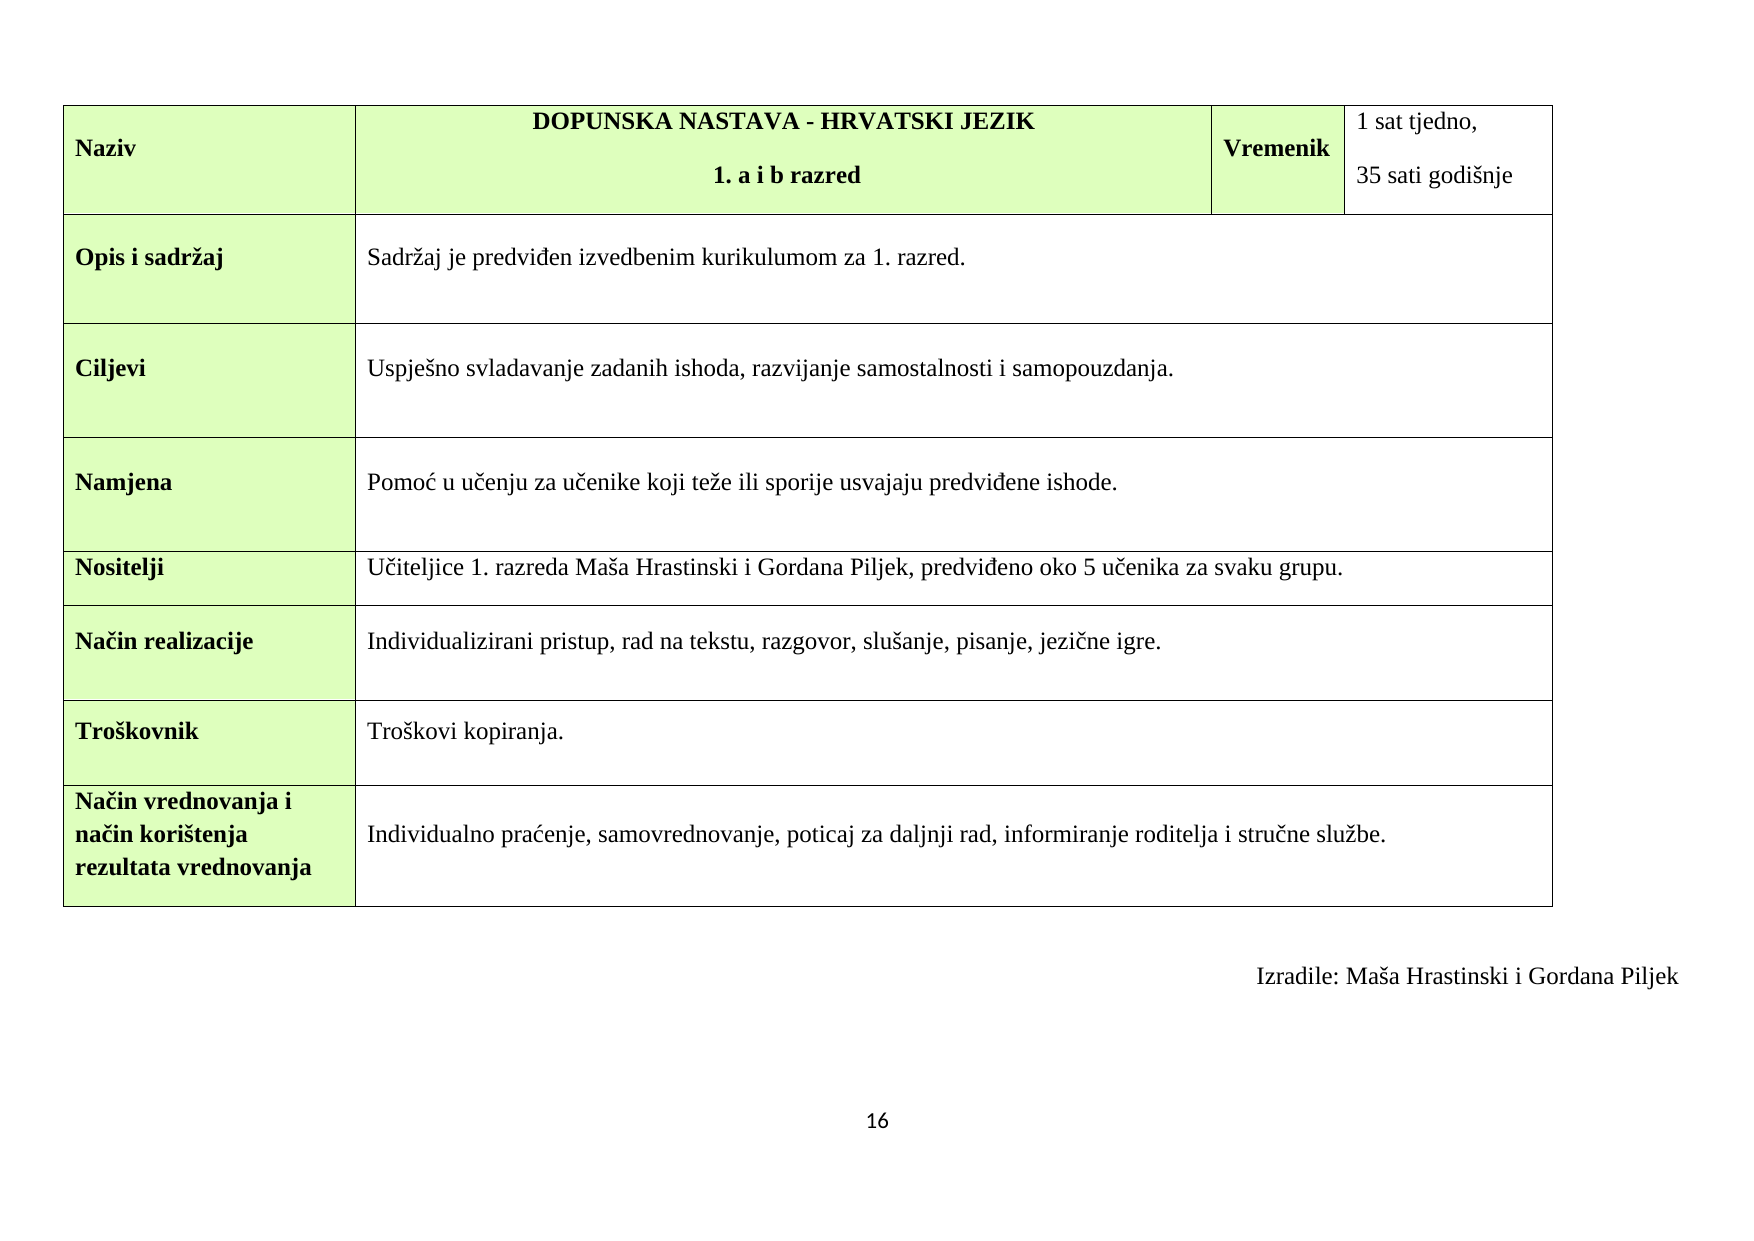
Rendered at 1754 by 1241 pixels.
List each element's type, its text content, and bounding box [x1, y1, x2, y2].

table_cell Pomoć u učenju za učenike koji teže ili sporije usvajaju predviđene ishode. [356, 438, 1552, 551]
table_cell Učiteljice 1. razreda Maša Hrastinski i Gordana Piljek, predviđeno oko 5 učenika za svaku grupu. [356, 552, 1552, 605]
table_cell Sadržaj je predviđen izvedbenim kurikulumom za 1. razred. [356, 215, 1552, 323]
table_cell Nositelji [64, 552, 355, 605]
table_cell Troškovnik [64, 701, 355, 785]
table_header Naziv [64, 106, 355, 213]
text Izradile: Maša Hrastinski i Gordana Piljek [75, 961, 1679, 989]
table_cell Troškovi kopiranja. [356, 701, 1552, 785]
table_cell Individualno praćenje, samovrednovanje, poticaj za daljnji rad, informiranje roditelja i stručne službe. [356, 786, 1552, 906]
table_header 1 sat tjedno, 35 sati godišnje [1345, 106, 1552, 213]
table_cell Ciljevi [64, 324, 355, 437]
table_cell Individualizirani pristup, rad na tekstu, razgovor, slušanje, pisanje, jezične igre. [356, 606, 1552, 699]
table_cell Uspješno svladavanje zadanih ishoda, razvijanje samostalnosti i samopouzdanja. [356, 324, 1552, 437]
table_header Vremenik [1212, 106, 1344, 213]
table_cell Namjena [64, 438, 355, 551]
table_cell Način vrednovanja i način korištenja rezultata vrednovanja [64, 786, 355, 906]
table_cell Opis i sadržaj [64, 215, 355, 323]
table_cell Način realizacije [64, 606, 355, 699]
table_header DOPUNSKA NASTAVA - HRVATSKI JEZIK 1. a i b razred [356, 106, 1211, 213]
